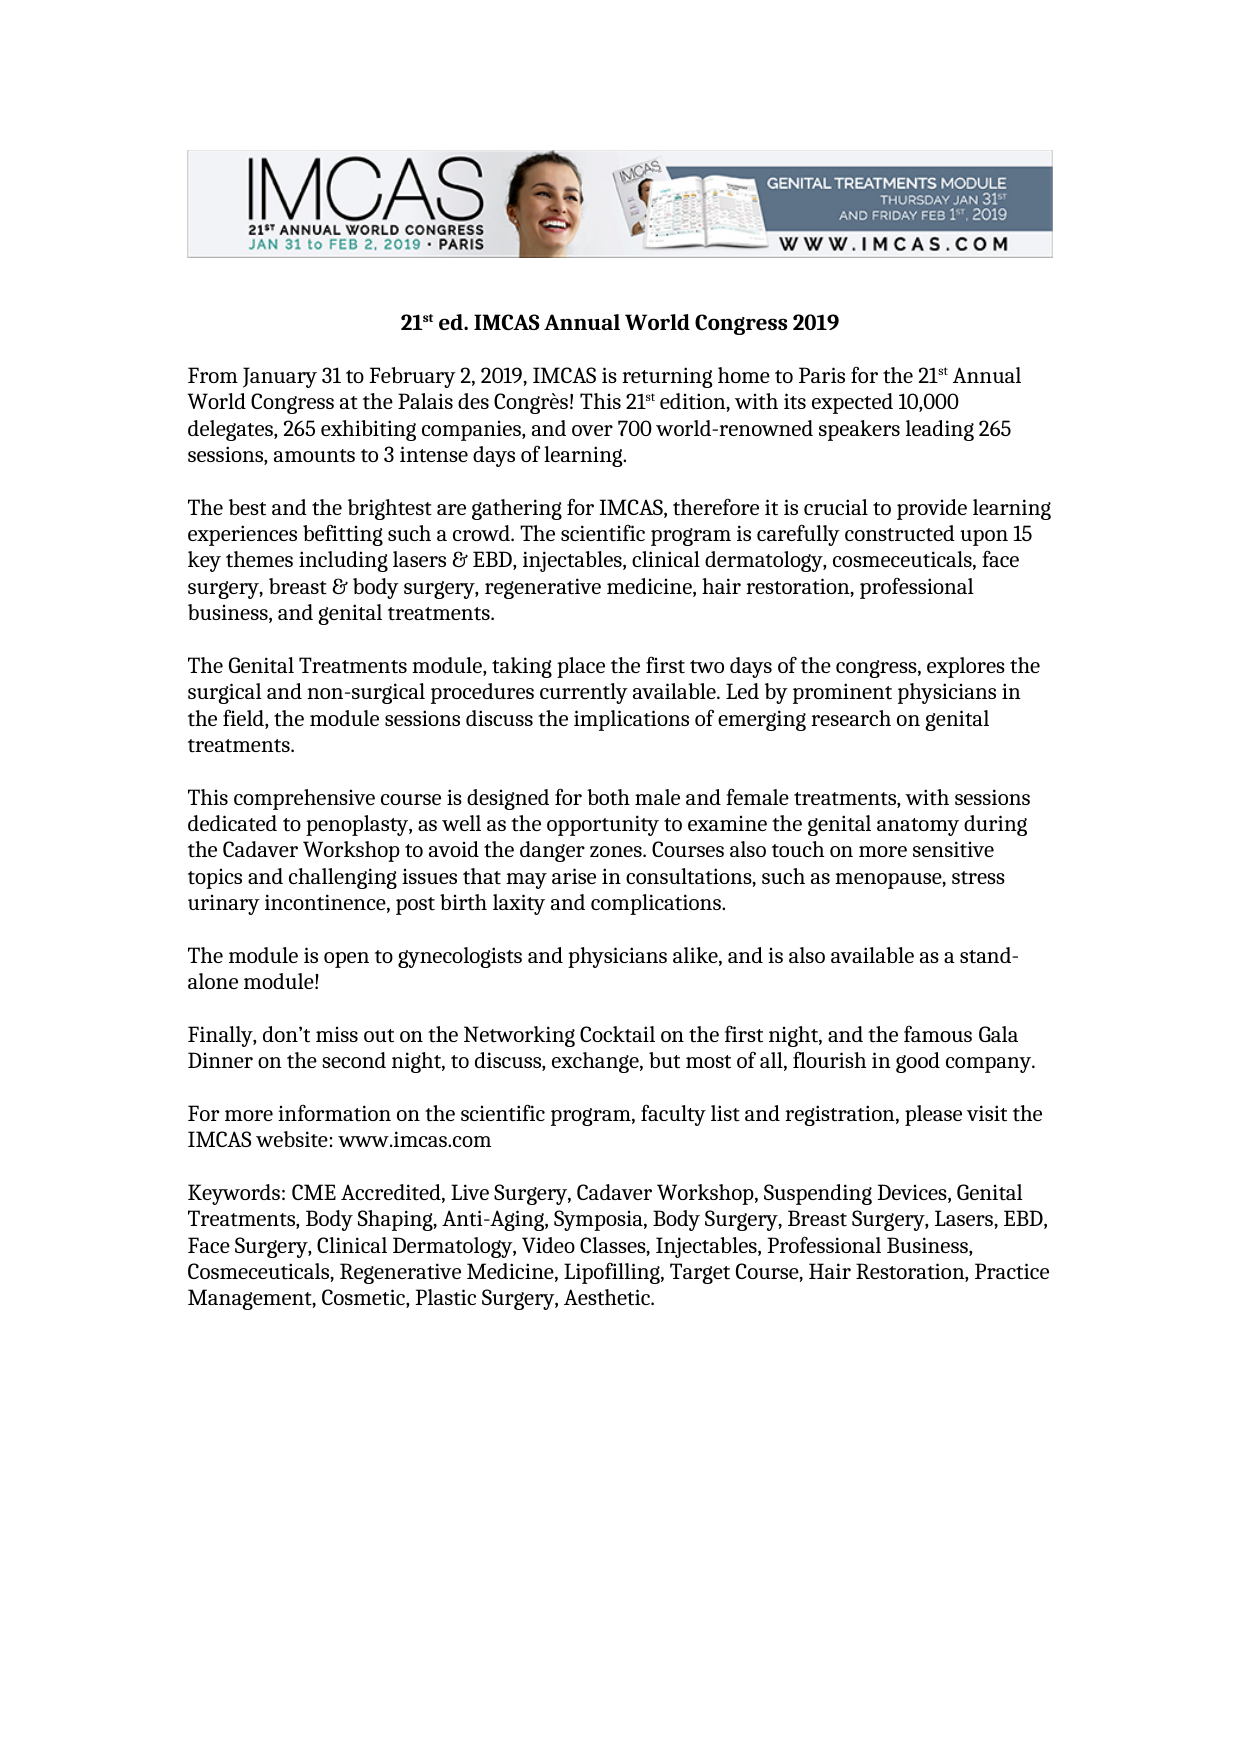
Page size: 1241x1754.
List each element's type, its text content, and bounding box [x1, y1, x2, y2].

text 21st ed. IMCAS Annual World Congress 2019 [187, 310, 1053, 336]
picture [187, 150, 1053, 258]
text The Genital Treatments module, taking place the first two days of the congress, explores the surgical and non-surgical procedures currently available. Led by prominent physicians in the field, the module sessions discuss the implications of emerging research on genital treatments. [187, 653, 1053, 758]
text This comprehensive course is designed for both male and female treatments, with sessions dedicated to penoplasty, as well as the opportunity to examine the genital anatomy during the Cadaver Workshop to avoid the danger zones. Courses also touch on more sensitive topics and challenging issues that may arise in consultations, such as menopause, stress urinary incontinence, post birth laxity and complications. [187, 784, 1053, 916]
text From January 31 to February 2, 2019, IMCAS is returning home to Paris for the 21st Annual World Congress at the Palais des Congrès! This 21st edition, with its expected 10,000 delegates, 265 exhibiting companies, and over 700 world-renowned speakers leading 265 sessions, amounts to 3 intense days of learning. [187, 363, 1053, 468]
text Keywords: CME Accredited, Live Surgery, Cadaver Workshop, Suspending Devices, Genital Treatments, Body Shaping, Anti-Aging, Symposia, Body Surgery, Breast Surgery, Lasers, EBD, Face Surgery, Clinical Dermatology, Video Classes, Injectables, Professional Business, Cosmeceuticals, Regenerative Medicine, Lipofilling, Target Course, Hair Restoration, Practice Management, Cosmetic, Plastic Surgery, Aesthetic. [187, 1180, 1053, 1312]
text The best and the brightest are gathering for IMCAS, therefore it is crucial to provide learning experiences befitting such a crowd. The scientific program is carefully constructed upon 15 key themes including lasers & EBD, injectables, clinical dermatology, cosmeceuticals, face surgery, breast & body surgery, regenerative medicine, hair restoration, professional business, and genital treatments. [187, 494, 1053, 626]
text Finally, don’t miss out on the Networking Cocktail on the first night, and the famous Gala Dinner on the second night, to discuss, exchange, but most of all, flourish in good company. [187, 1022, 1053, 1074]
text For more information on the scientific program, faculty list and registration, please visit the IMCAS website: www.imcas.com [187, 1101, 1053, 1153]
text The module is open to gynecologists and physicians alike, and is also available as a stand-alone module! [187, 943, 1053, 995]
